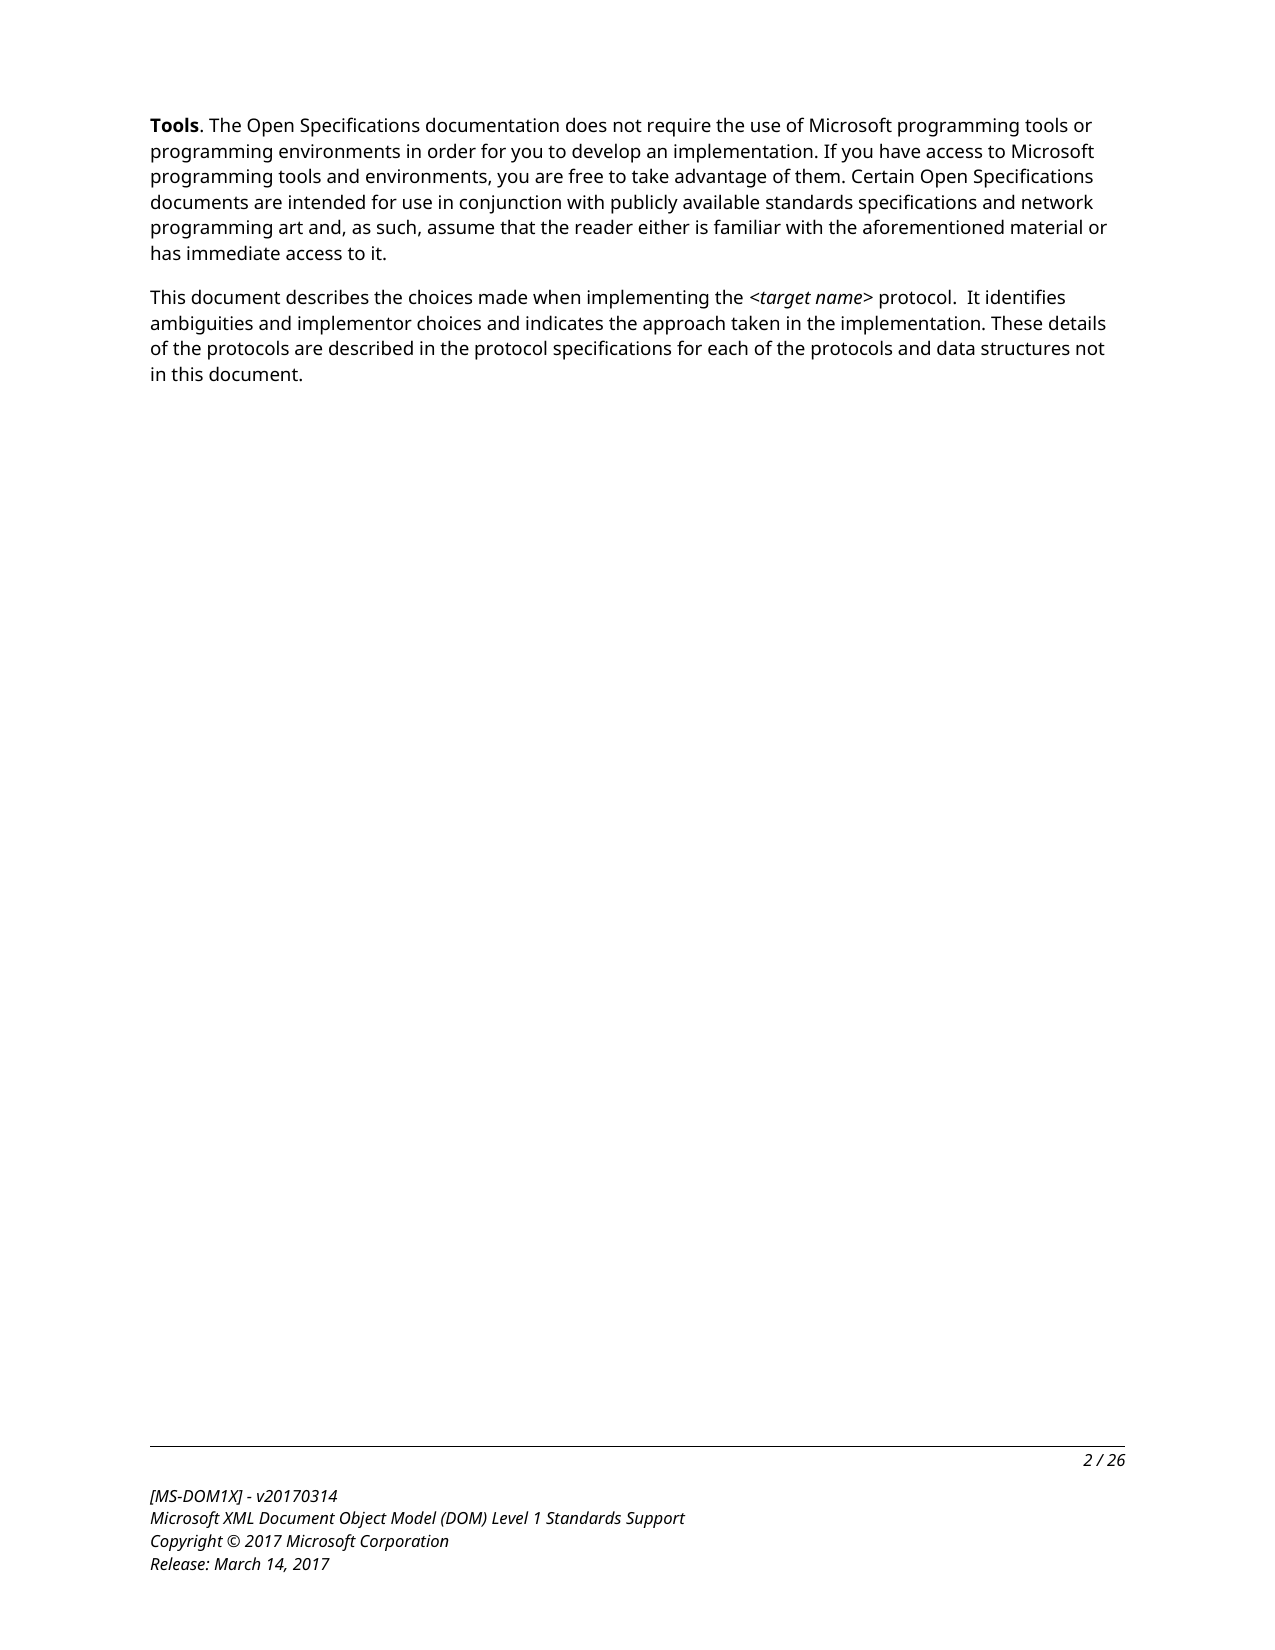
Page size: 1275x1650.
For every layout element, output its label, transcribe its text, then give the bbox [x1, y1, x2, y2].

text Tools. The Open Specifications documentation does not require the use of Microsoft programming tools or programming environments in order for you to develop an implementation. If you have access to Microsoft programming tools and environments, you are free to take advantage of them. Certain Open Specifications documents are intended for use in conjunction with publicly available standards specifications and network programming art and, as such, assume that the reader either is familiar with the aforementioned material or has immediate access to it. [150, 112, 1125, 266]
text This document describes the choices made when implementing the <target name> protocol. It identifies ambiguities and implementor choices and indicates the approach taken in the implementation. These details of the protocols are described in the protocol specifications for each of the protocols and data structures not in this document. [150, 284, 1125, 386]
